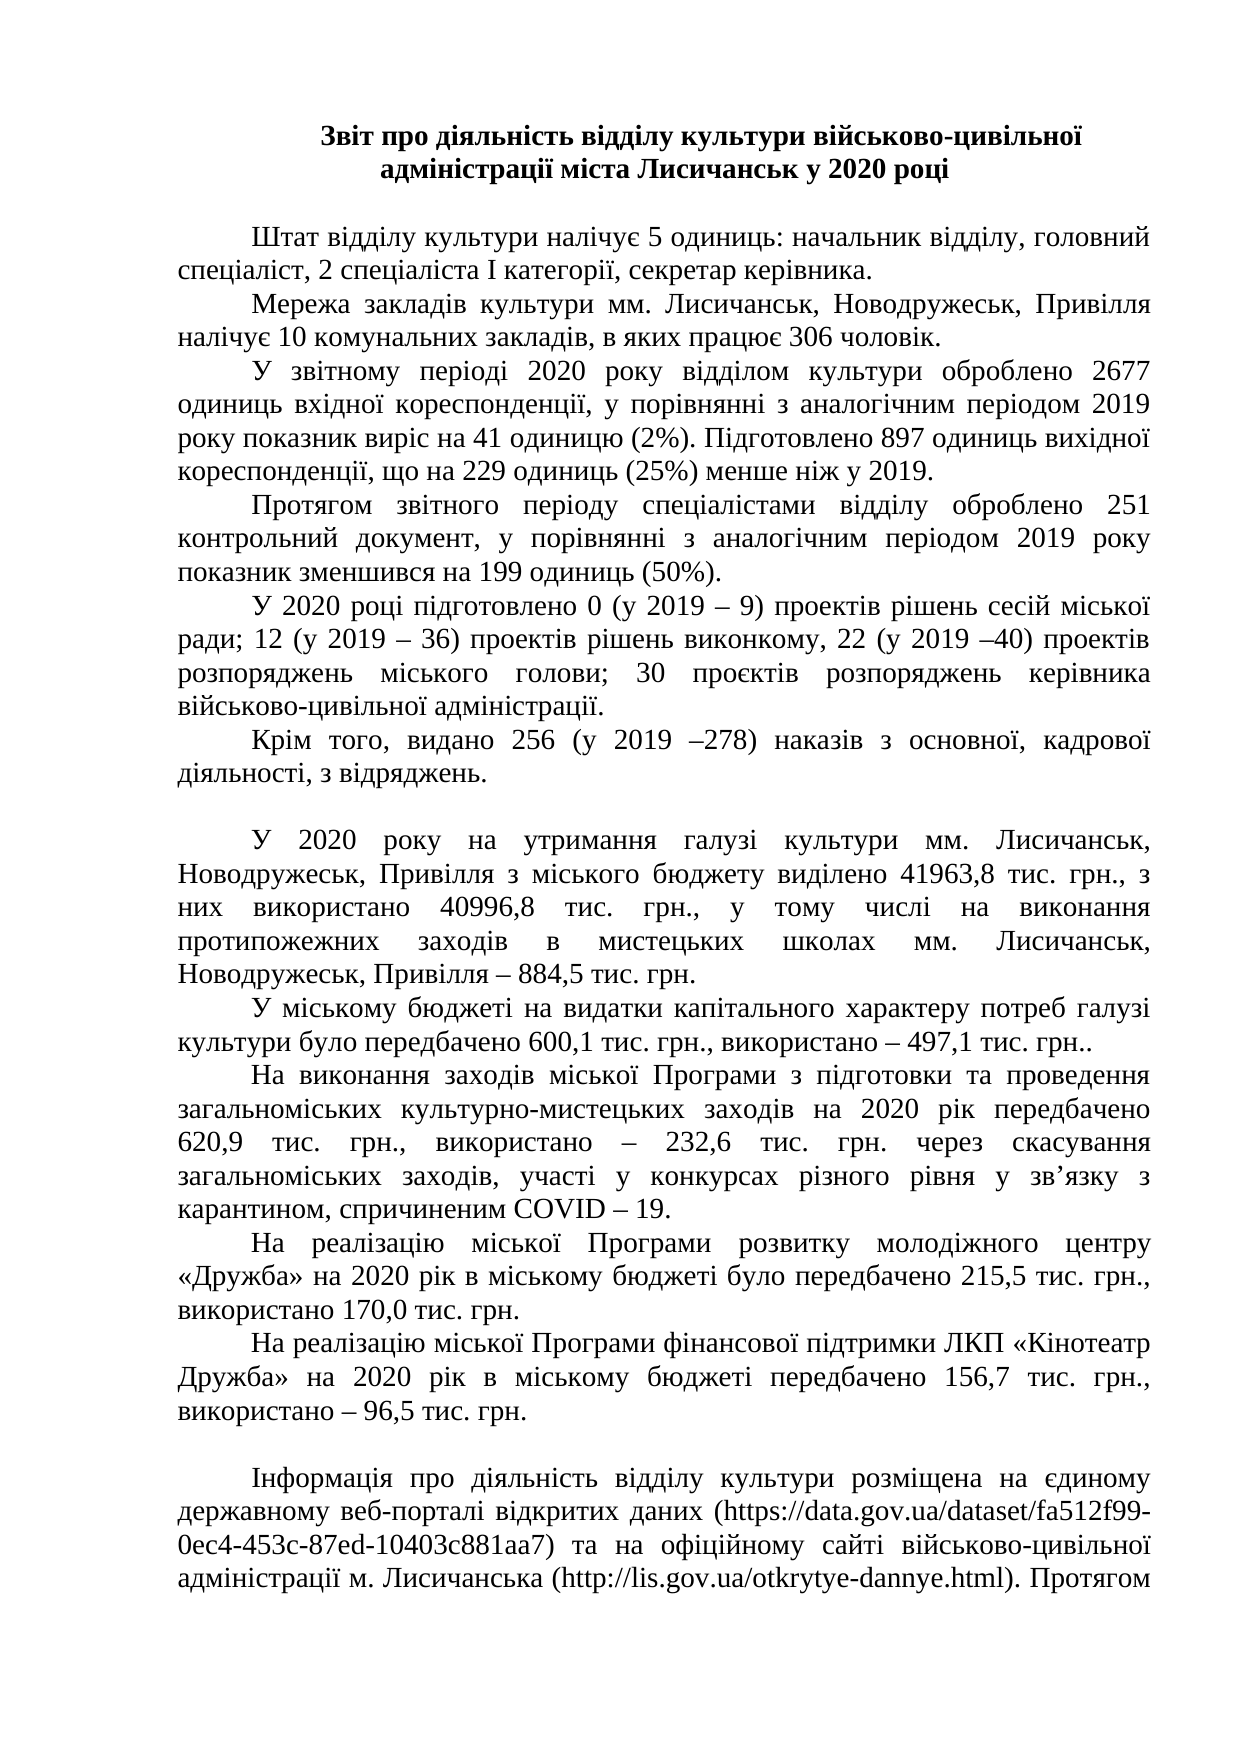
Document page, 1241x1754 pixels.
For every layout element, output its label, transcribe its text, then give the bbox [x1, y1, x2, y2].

list На виконання заходів міської Програми з підготовки та проведення загальноміських культурно-мистецьких заходів на 2020 рік передбачено 620,9 тис. грн., використано – 232,6 тис. грн. через скасування загальноміських заходів, участі у конкурсах різного рівня у зв’язку з карантином, спричиненим COVID – 19. [177, 1057, 1152, 1225]
text У звітному періоді 2020 року відділом культури оброблено 2677 одиниць вхідної кореспонденції, у порівнянні з аналогічним періодом 2019 року показник виріс на 41 одиницю (2%). Підготовлено 897 одиниць вихідної кореспонденції, що на 229 одиниць (25%) менше ніж у 2019. [177, 353, 1152, 487]
list У 2020 року на утримання галузі культури мм. Лисичанськ, Новодружеськ, Привілля з міського бюджету виділено 41963,8 тис. грн., з них використано 40996,8 тис. грн., у тому числі на виконання протипожежних заходів в мистецьких школах мм. Лисичанськ, Новодружеськ, Привілля – 884,5 тис. грн. [177, 822, 1152, 990]
text На реалізацію міської Програми фінансової підтримки ЛКП «Кінотеатр Дружба» на 2020 рік в міському бюджеті передбачено 156,7 тис. грн., використано – 96,5 тис. грн. [177, 1326, 1152, 1426]
text Штат відділу культури налічує 5 одиниць: начальник відділу, головний спеціаліст, 2 спеціаліста І категорії, секретар керівника. [177, 219, 1152, 286]
list На реалізацію міської Програми розвитку молодіжного центру «Дружба» на 2020 рік в міському бюджеті було передбачено 215,5 тис. грн., використано 170,0 тис. грн. [177, 1225, 1152, 1326]
text Крім того, видано 256 (у 2019 –278) наказів з основної, кадрової діяльності, з відряджень. [177, 722, 1152, 789]
text Протягом звітного періоду спеціалістами відділу оброблено 251 контрольний документ, у порівнянні з аналогічним періодом 2019 року показник зменшився на 199 одиниць (50%). [177, 487, 1152, 588]
list У міському бюджеті на видатки капітального характеру потреб галузі культури було передбачено 600,1 тис. грн., використано – 497,1 тис. грн.. [177, 990, 1152, 1057]
text Мережа закладів культури мм. Лисичанськ, Новодружеськ, Привілля налічує 10 комунальних закладів, в яких працює 306 чоловік. [177, 286, 1152, 353]
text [177, 1460, 1152, 1594]
text Звіт про діяльність відділу культури військово-цивільної адміністрації міста Лисичанськ у 2020 році [177, 118, 1152, 185]
text У 2020 році підготовлено 0 (у 2019 – 9) проектів рішень сесій міської ради; 12 (у 2019 – 36) проектів рішень виконкому, 22 (у 2019 –40) проектів розпоряджень міського голови; 30 проєктів розпоряджень керівника військово-цивільної адміністрації. [177, 588, 1152, 722]
